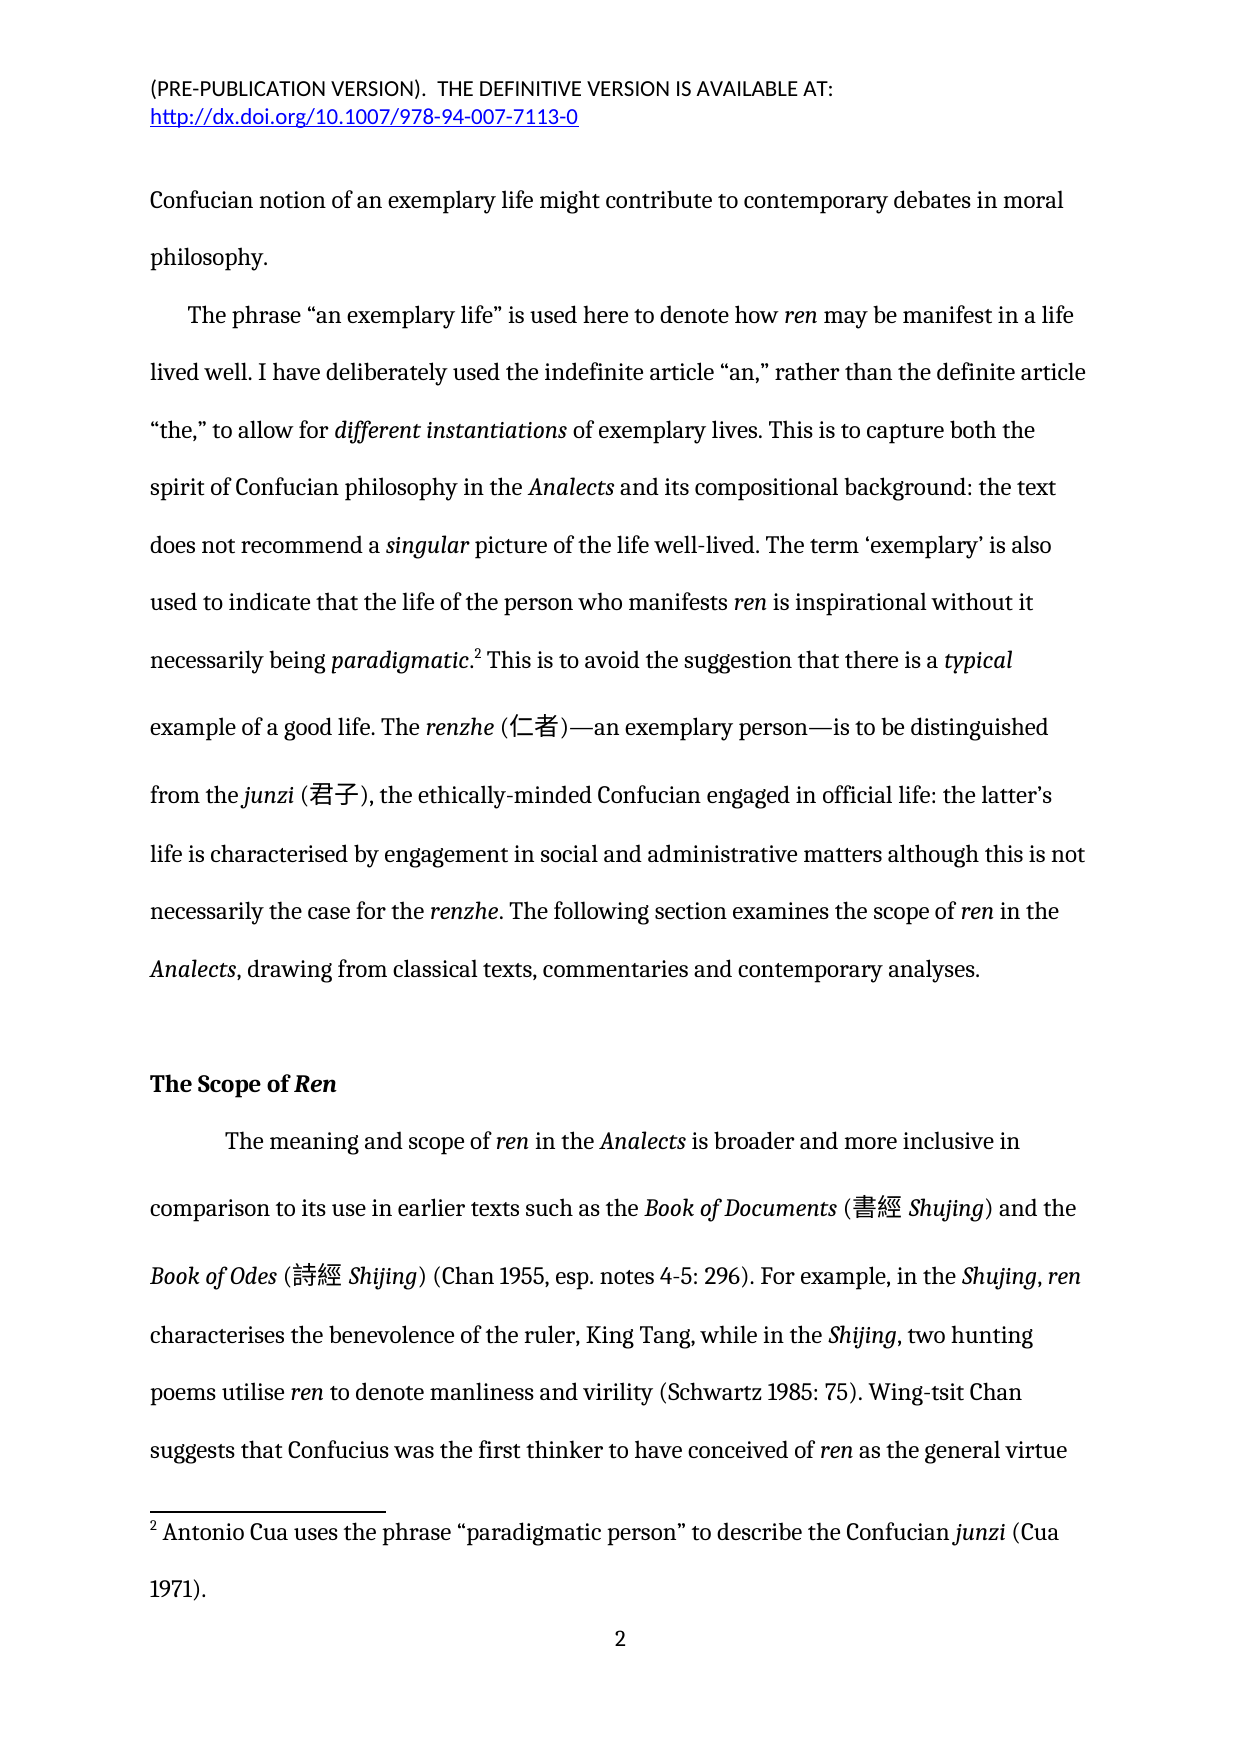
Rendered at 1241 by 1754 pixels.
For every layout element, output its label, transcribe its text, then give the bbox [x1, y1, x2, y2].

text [150, 1127, 1090, 1464]
text The phrase “an exemplary life” is used here to denote how ren may be manifest in a life lived well. I have deliberately used the indefinite article “an,” rather than the definite article “the,” to allow for different instantiations of exemplary lives. This is to capture both the spirit of Confucian philosophy in the Analects and its compositional background: the text does not recommend a singular picture of the life well-lived. The term ‘exemplary’ is also used to indicate that the life of the person who manifests ren is inspirational without it necessarily being paradigmatic. This is to avoid the suggestion that there is a typical example of a good life. The renzhe (仁者)—an exemplary person—is to be distinguished from the junzi (君子), the ethically-minded Confucian engaged in official life: the latter’s life is characterised by engagement in social and administrative matters although this is not necessarily the case for the renzhe. The following section examines the scope of ren in the Analects, drawing from classical texts, commentaries and contemporary analyses. [150, 301, 1090, 983]
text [150, 186, 1090, 272]
text The Scope of Ren [150, 1069, 1090, 1098]
